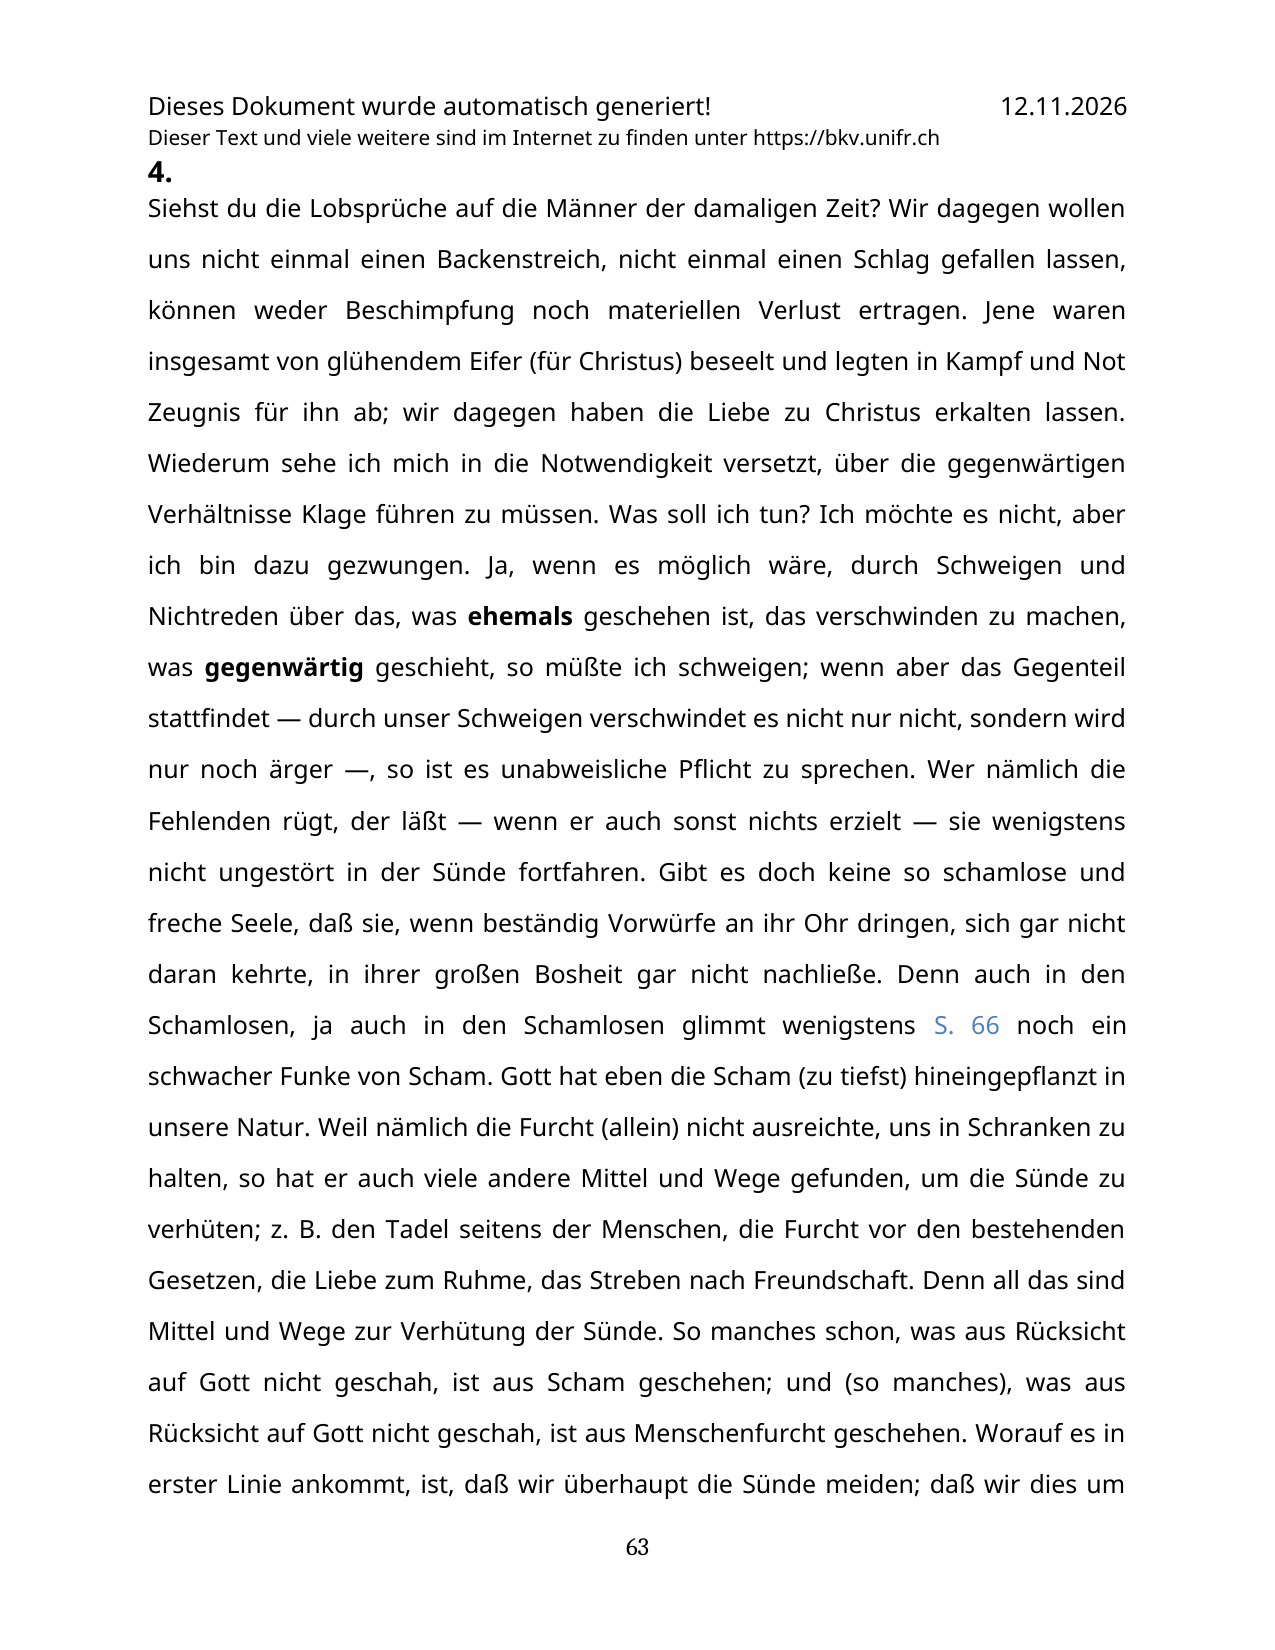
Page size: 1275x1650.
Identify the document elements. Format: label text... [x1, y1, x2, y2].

subtitle 4. [148, 151, 1127, 191]
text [148, 191, 1127, 1501]
